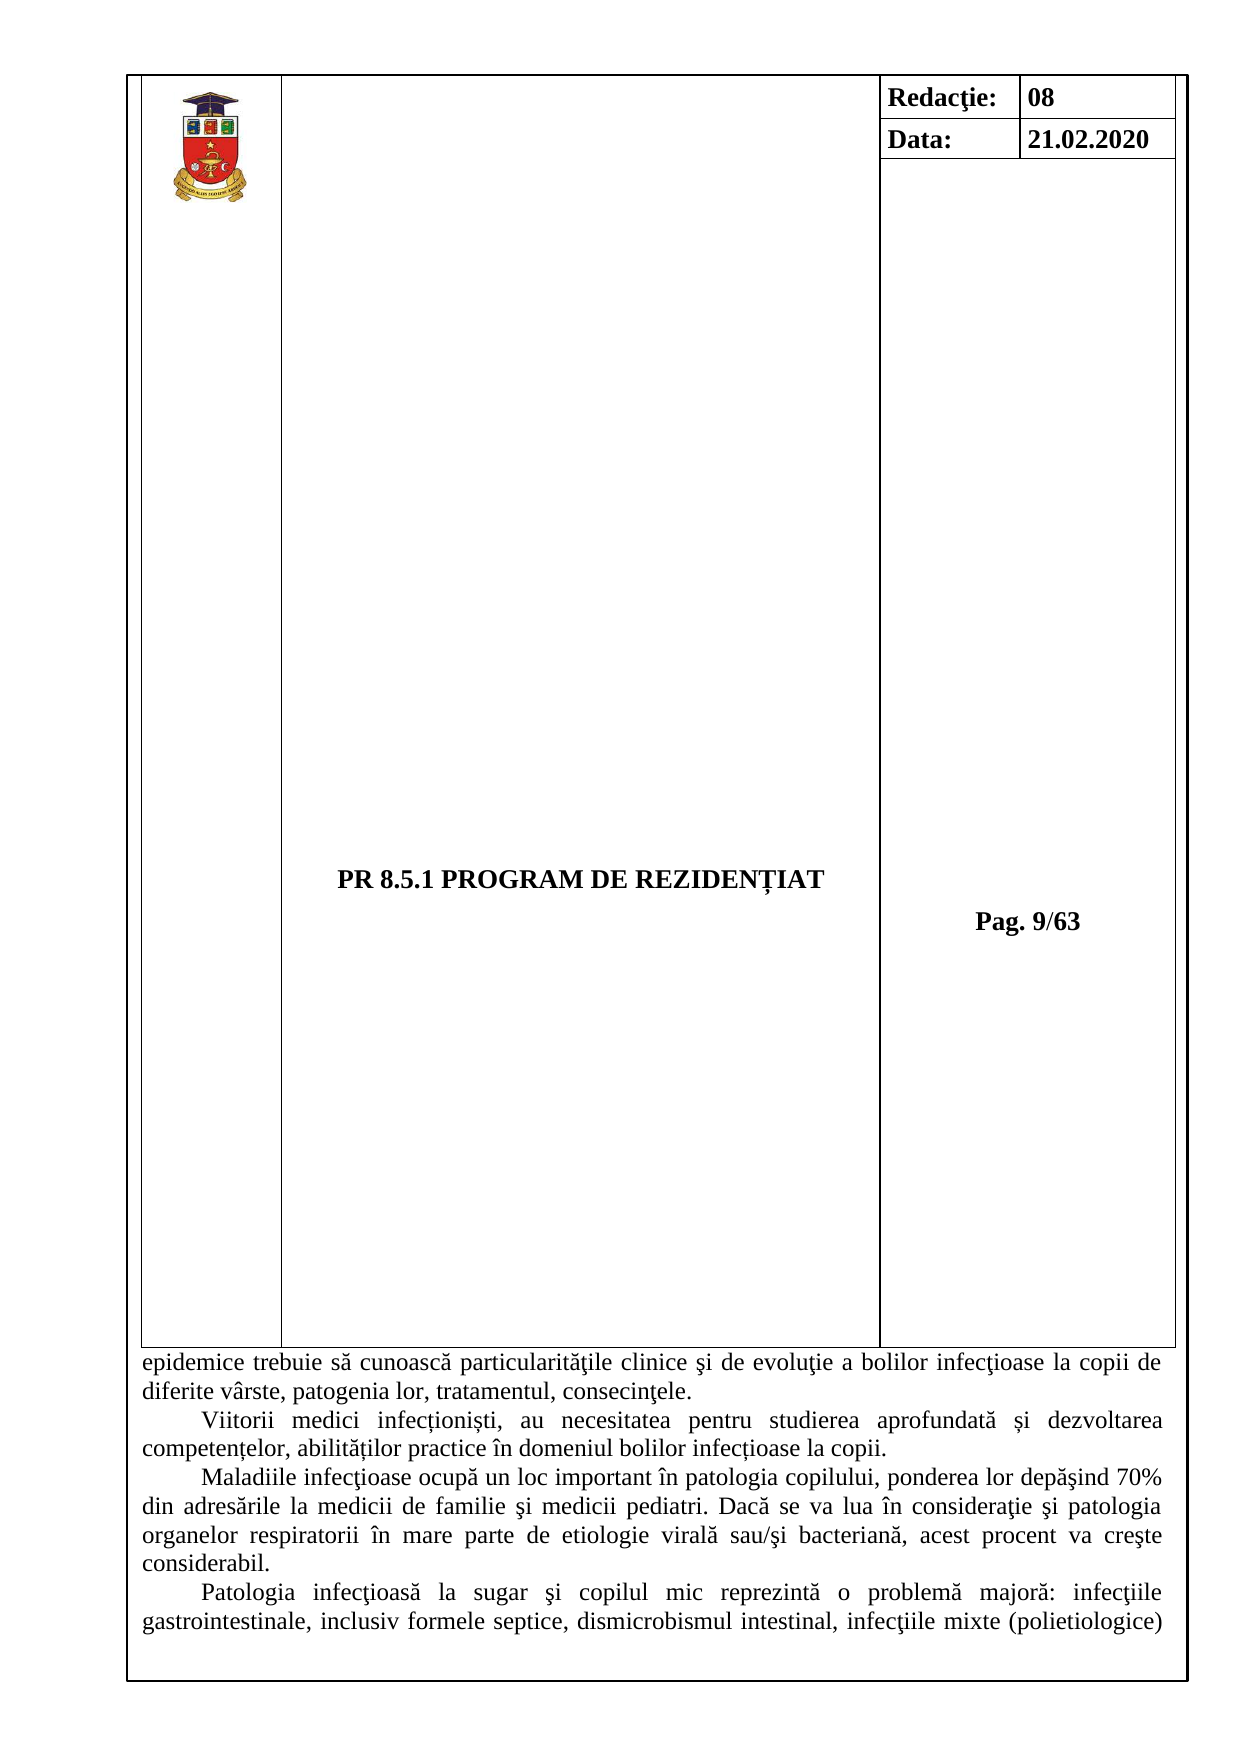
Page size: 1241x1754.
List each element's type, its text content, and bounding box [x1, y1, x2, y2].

text Maladiile infecţioase ocupă un loc important în patologia copilului, ponderea lor depăşind 70% din adresările la medicii de familie şi medicii pediatri. Dacă se va lua în consideraţie şi patologia organelor respiratorii în mare parte de etiologie virală sau/şi bacteriană, acest procent va creşte considerabil. [142, 1462, 1163, 1577]
text Viitorii medici infecționiști, au necesitatea pentru studierea aprofundată și dezvoltarea competențelor, abilităților practice în domeniul bolilor infecțioase la copii. [142, 1405, 1163, 1462]
text Patologia infecţioasă la sugar şi copilul mic reprezintă o problemă majoră: infecţiile gastrointestinale, inclusiv formele septice, dismicrobismul intestinal, infecţiile mixte (polietiologice) şi asociate, infecţiile respiratorii frecvent cu complicaţii, apariţia noilor entităţi nazologice, tusea convulsivă, hepatite virale, infecţia cu HIV, infecţia herpetică, infecția SARS-COV 2 etc. [142, 1577, 1163, 1635]
picture [173, 92, 247, 203]
text Majoritatea rezidenţilor infecționiști au absolvit deobicei facultatea Medicină şi bolile infecţioase la copii le-au studiat într-un termen scurt și foarte superficial. Ei, care în activitatea sa ulterioară vor activa și în secțiile de boli infecțioase pentru copii, vor stabili diagnosticul bolilor infecţioase la copii, vor acorda asistenţa de urgenţa, vor realiza terapia intensivă, vor activa în focare epidemice trebuie să cunoască particularităţile clinice şi de evoluţie a bolilor infecţioase la copii de diferite vârste, patogenia lor, tratamentul, consecinţele. [142, 1348, 1163, 1405]
